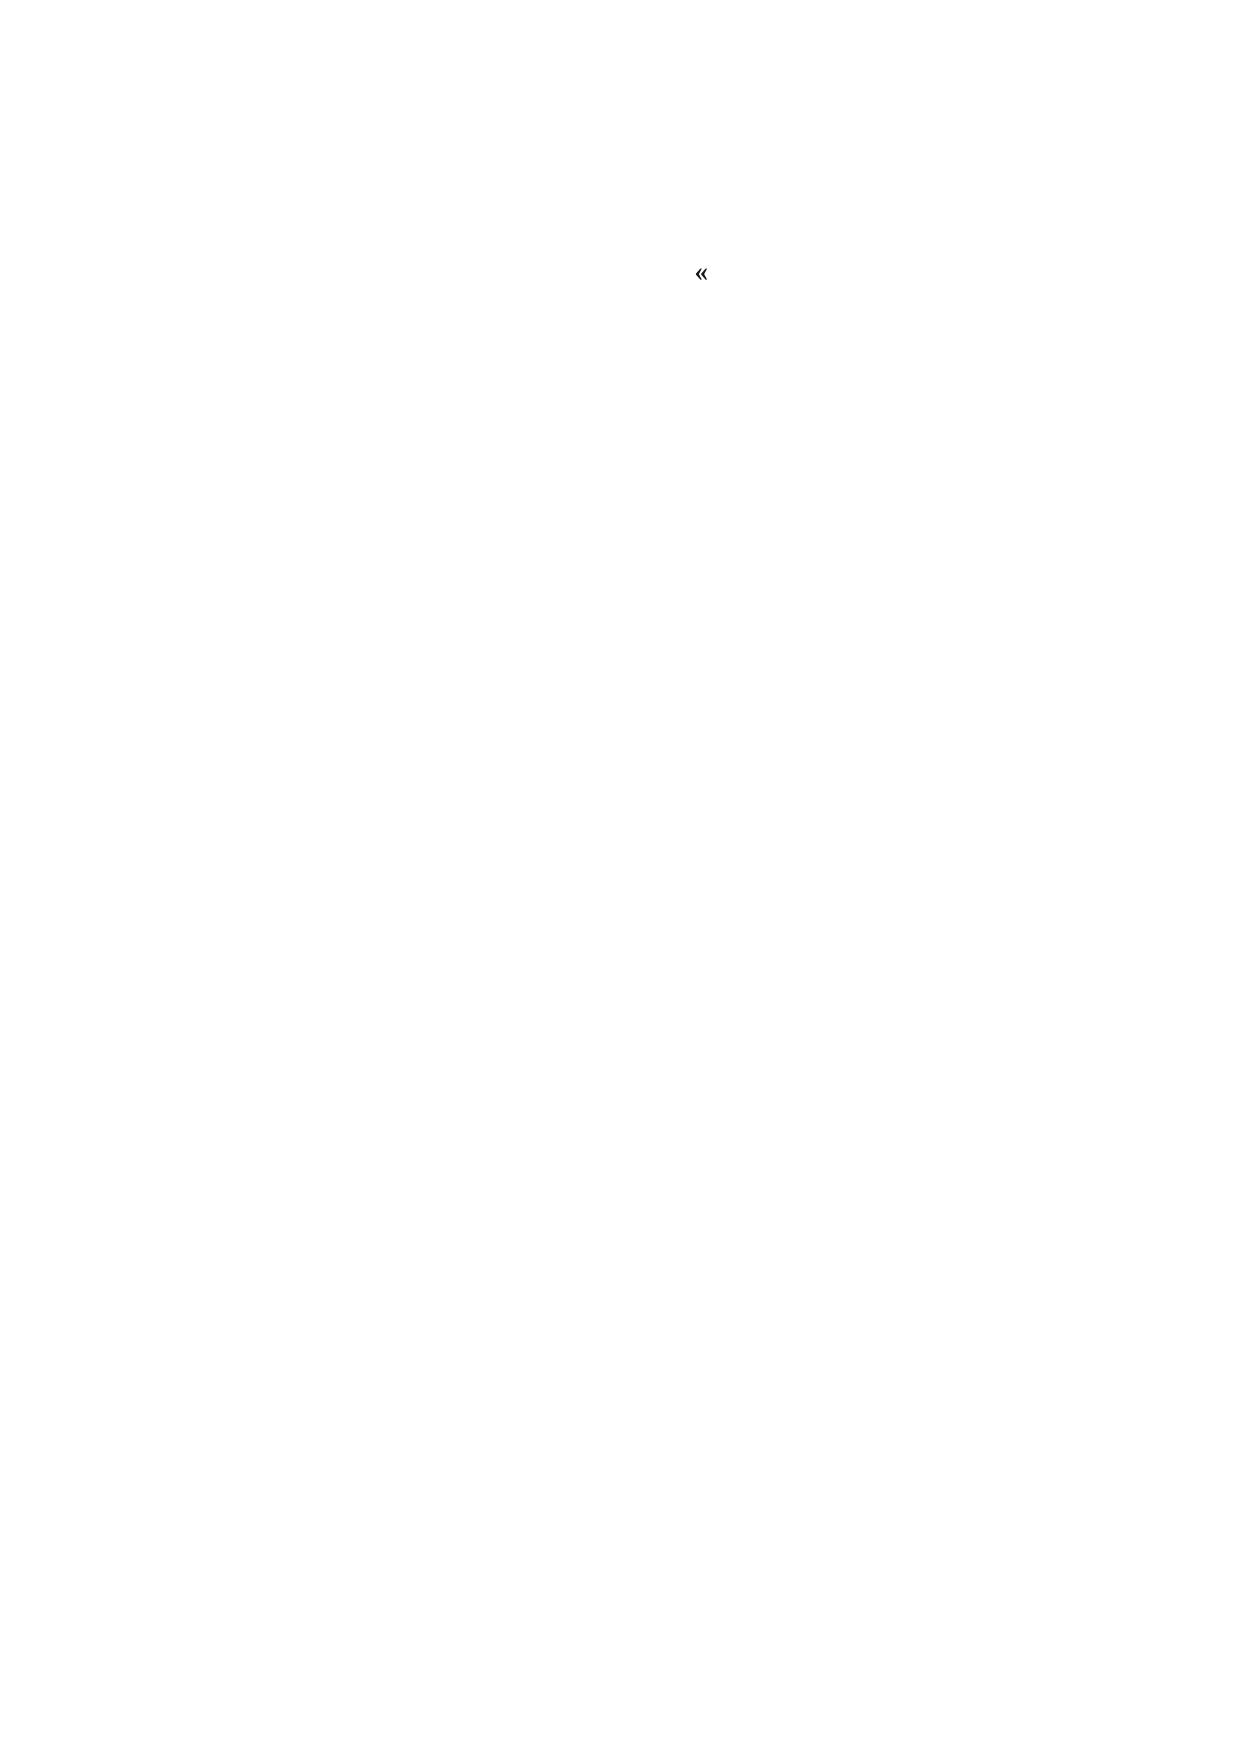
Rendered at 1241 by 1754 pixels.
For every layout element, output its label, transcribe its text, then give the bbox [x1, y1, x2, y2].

text « [177, 251, 1152, 291]
